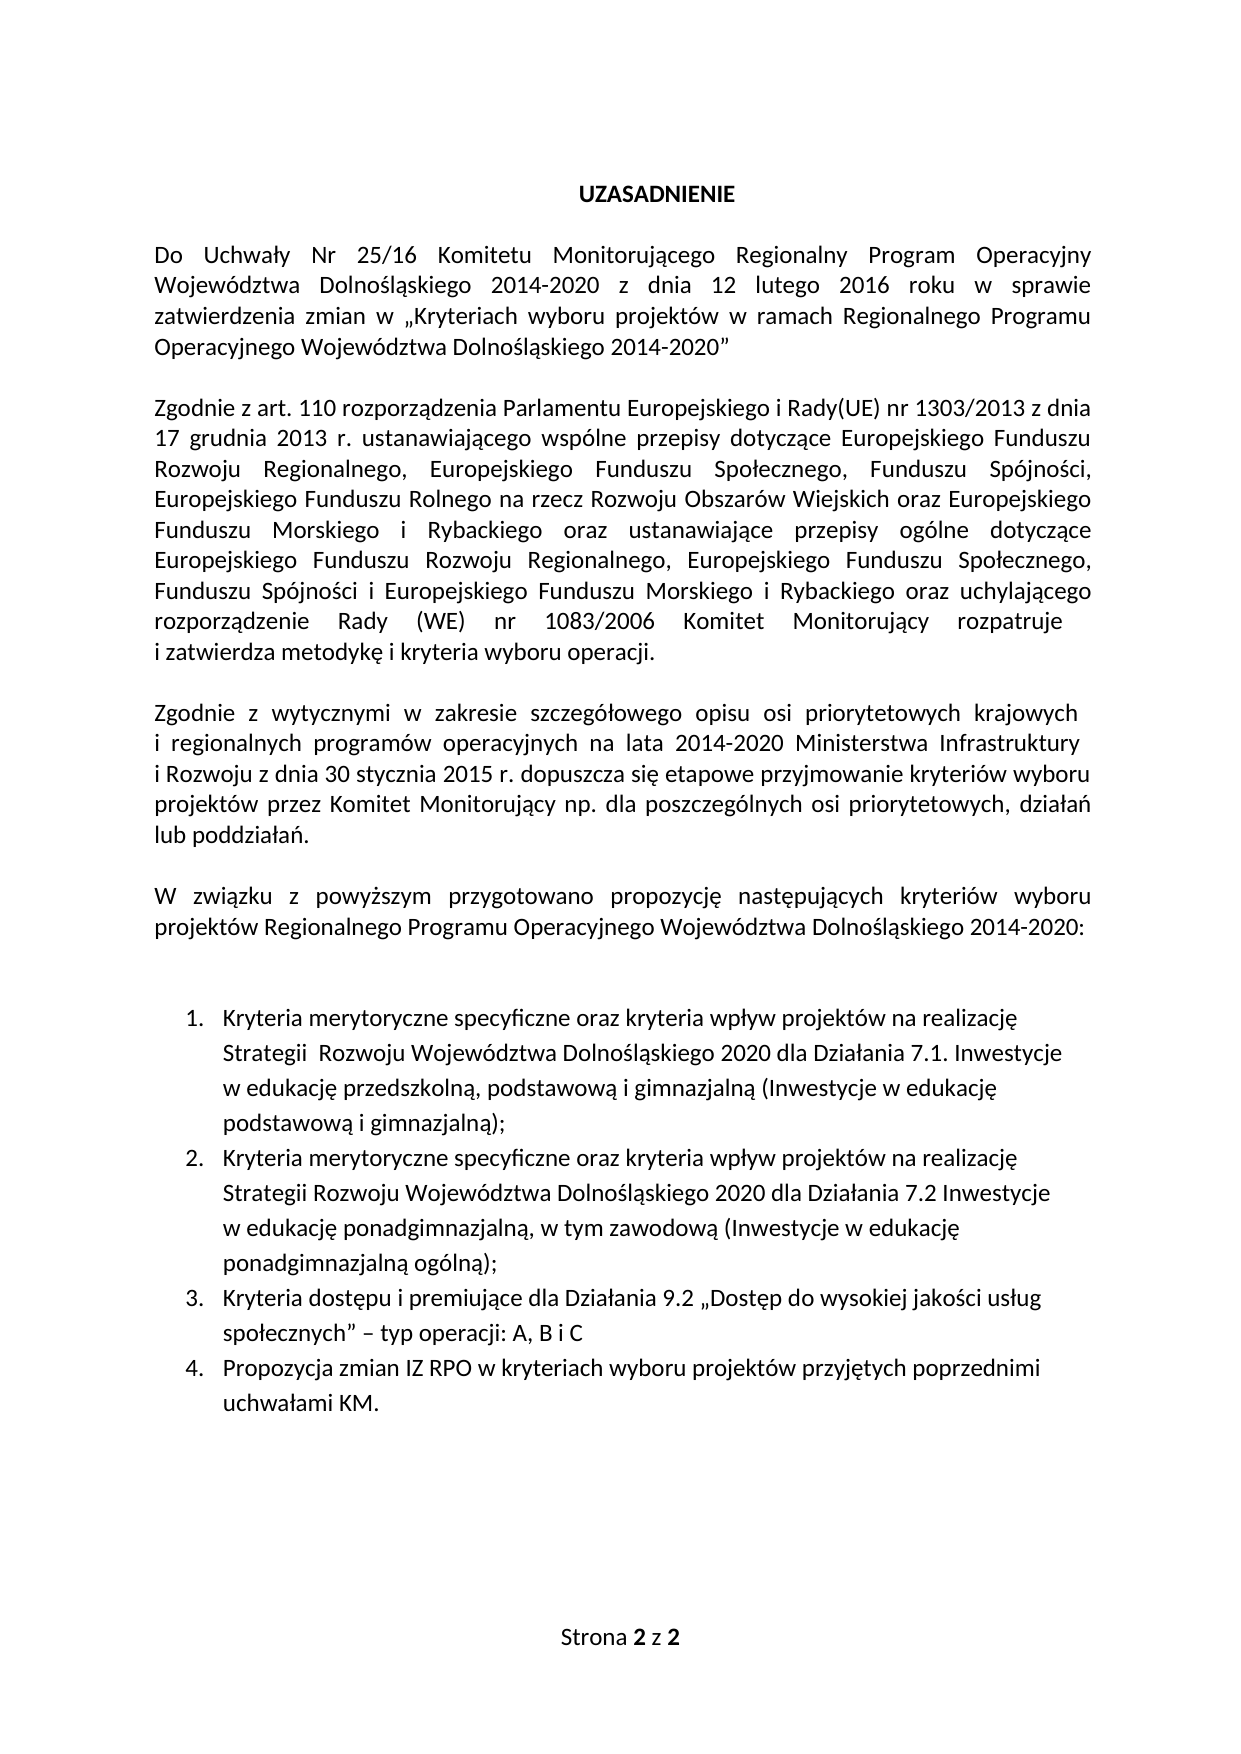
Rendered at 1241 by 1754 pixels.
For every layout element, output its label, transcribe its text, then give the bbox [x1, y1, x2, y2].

list Propozycja zmian IZ RPO w kryteriach wyboru projektów przyjętych poprzednimi uchwałami KM. [185, 1352, 1093, 1418]
list Kryteria merytoryczne specyficzne oraz kryteria wpływ projektów na realizację Strategii Rozwoju Województwa Dolnośląskiego 2020 dla Działania 7.2 Inwestycje w edukację ponadgimnazjalną, w tym zawodową (Inwestycje w edukację ponadgimnazjalną ogólną); [185, 1142, 1093, 1278]
text Do Uchwały Nr 25/16 Komitetu Monitorującego Regionalny Program Operacyjny Województwa Dolnośląskiego 2014-2020 z dnia 12 lutego 2016 roku w sprawie zatwierdzenia zmian w „Kryteriach wyboru projektów w ramach Regionalnego Programu Operacyjnego Województwa Dolnośląskiego 2014-2020” [154, 239, 1093, 361]
text Zgodnie z art. 110 rozporządzenia Parlamentu Europejskiego i Rady(UE) nr 1303/2013 z dnia 17 grudnia 2013 r. ustanawiającego wspólne przepisy dotyczące Europejskiego Funduszu Rozwoju Regionalnego, Europejskiego Funduszu Społecznego, Funduszu Spójności, Europejskiego Funduszu Rolnego na rzecz Rozwoju Obszarów Wiejskich oraz Europejskiego Funduszu Morskiego i Rybackiego oraz ustanawiające przepisy ogólne dotyczące Europejskiego Funduszu Rozwoju Regionalnego, Europejskiego Funduszu Społecznego, Funduszu Spójności i Europejskiego Funduszu Morskiego i Rybackiego oraz uchylającego rozporządzenie Rady (WE) nr 1083/2006 Komitet Monitorujący rozpatruje i zatwierdza metodykę i kryteria wyboru operacji. [154, 392, 1093, 666]
list Kryteria dostępu i premiujące dla Działania 9.2 „Dostęp do wysokiej jakości usług społecznych” – typ operacji: A, B i C [185, 1282, 1093, 1348]
list Kryteria merytoryczne specyficzne oraz kryteria wpływ projektów na realizację Strategii Rozwoju Województwa Dolnośląskiego 2020 dla Działania 7.1. Inwestycje w edukację przedszkolną, podstawową i gimnazjalną (Inwestycje w edukację podstawową i gimnazjalną); [185, 1002, 1093, 1138]
text UZASADNIENIE [154, 178, 1093, 209]
text W związku z powyższym przygotowano propozycję następujących kryteriów wyboru projektów Regionalnego Programu Operacyjnego Województwa Dolnośląskiego 2014-2020: [154, 880, 1093, 941]
text Zgodnie z wytycznymi w zakresie szczegółowego opisu osi priorytetowych krajowych i regionalnych programów operacyjnych na lata 2014-2020 Ministerstwa Infrastruktury i Rozwoju z dnia 30 stycznia 2015 r. dopuszcza się etapowe przyjmowanie kryteriów wyboru projektów przez Komitet Monitorujący np. dla poszczególnych osi priorytetowych, działań lub poddziałań. [154, 697, 1093, 849]
